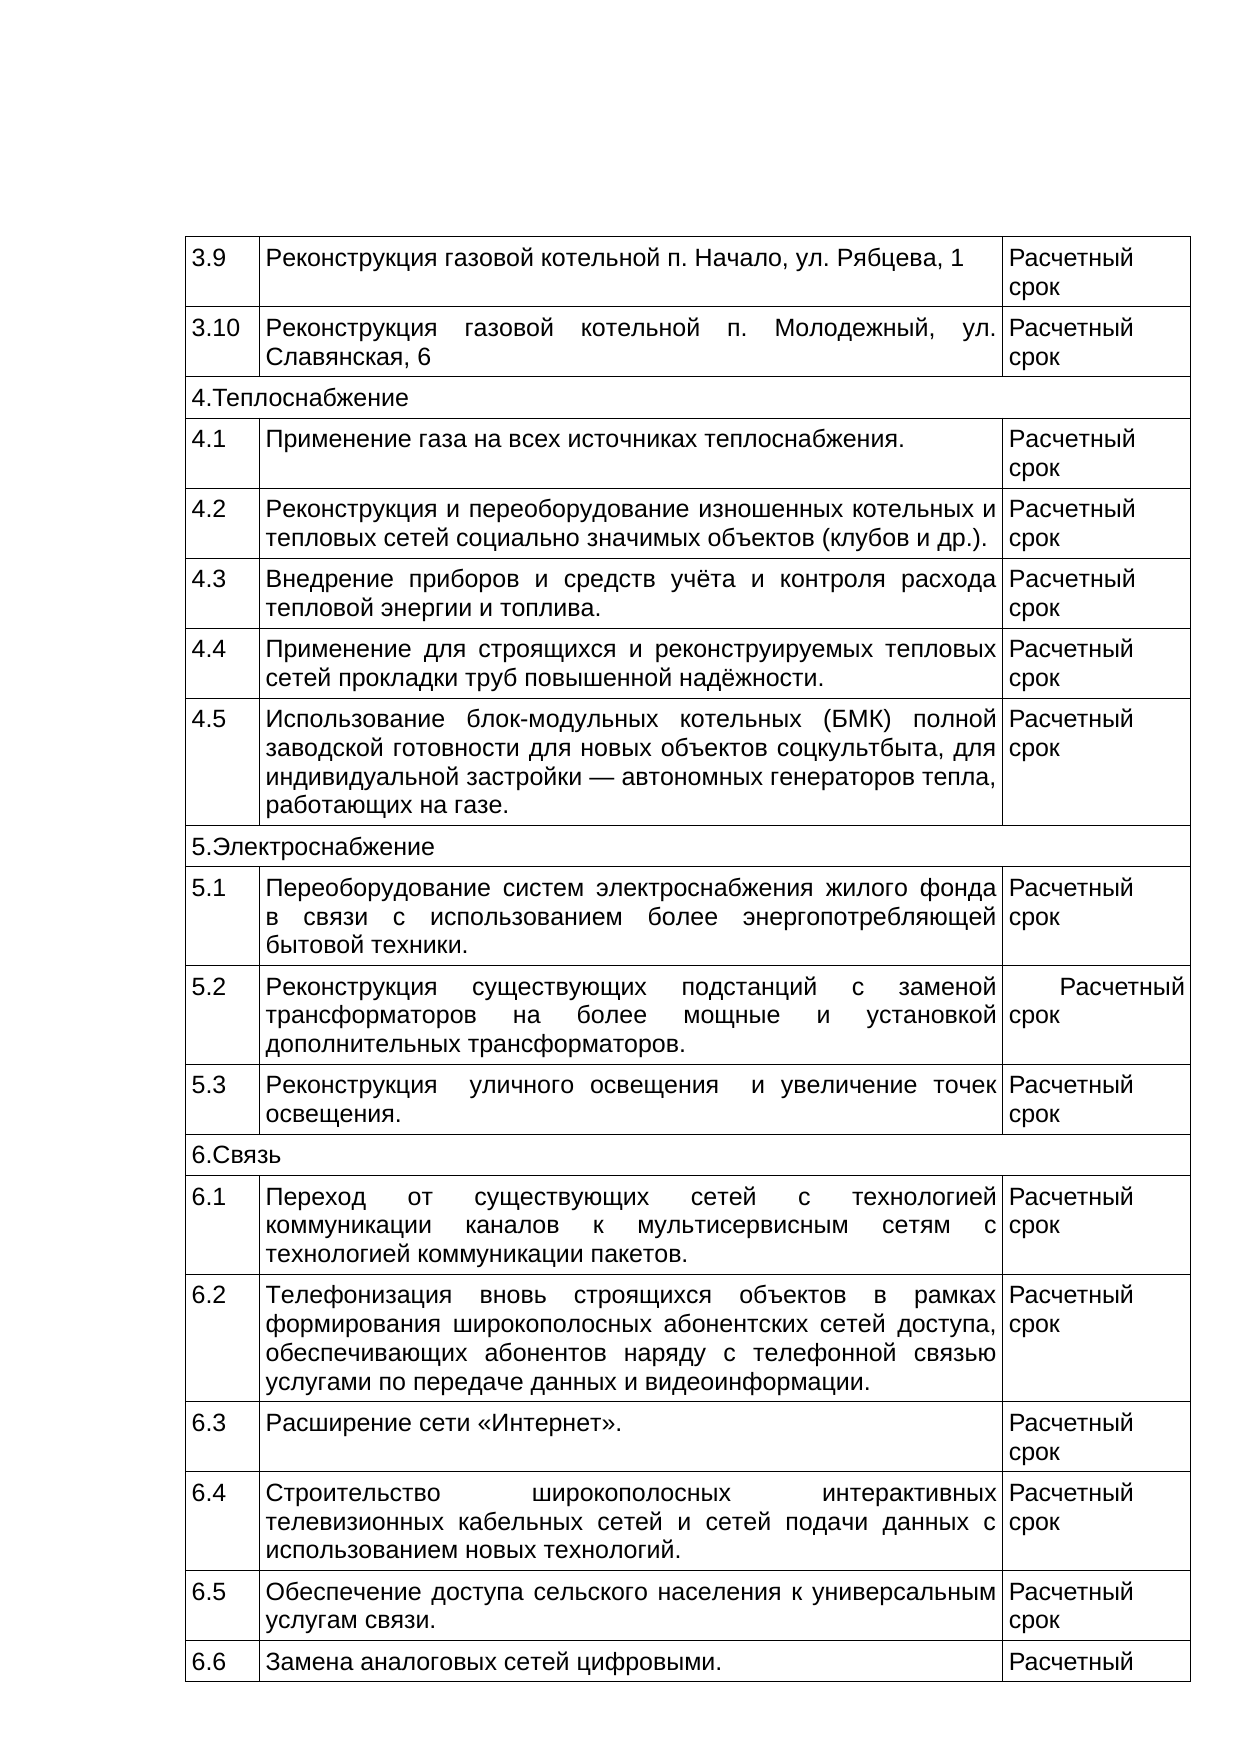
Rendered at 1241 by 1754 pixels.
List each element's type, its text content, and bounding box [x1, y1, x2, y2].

table_cell Реконструкция газовой котельной п. Молодежный, ул. Славянская, 6 [260, 307, 1002, 376]
table_cell Расчетный срок [1003, 1065, 1190, 1134]
table_cell 4.4 [186, 629, 259, 697]
table_cell 6.Связь [186, 1135, 1190, 1175]
table_cell Расчетный срок [1003, 1641, 1190, 1681]
table_cell 4.Теплоснабжение [186, 377, 1190, 417]
table_cell 4.5 [186, 699, 259, 825]
table_cell 4.3 [186, 559, 259, 627]
table_cell Внедрение приборов и средств учёта и контроля расхода тепловой энергии и топлива. [260, 559, 1002, 627]
table_cell 5.3 [186, 1065, 259, 1134]
table_cell Расчетный срок [1003, 629, 1190, 697]
table_cell 6.5 [186, 1571, 259, 1640]
table_cell Реконструкция газовой котельной п. Начало, ул. Рябцева, 1 [260, 237, 1002, 306]
table_cell Реконструкция существующих подстанций с заменой трансформаторов на более мощные и установкой дополнительных трансформаторов. [260, 966, 1002, 1064]
table_cell 5.Электроснабжение [186, 826, 1190, 866]
table_cell 4.2 [186, 489, 259, 557]
table_cell Применение газа на всех источниках теплоснабжения. [260, 419, 1002, 487]
table_cell Реконструкция уличного освещения и увеличение точек освещения. [260, 1065, 1002, 1134]
table_cell Обеспечение доступа сельского населения к универсальным услугам связи. [260, 1571, 1002, 1640]
table_cell Расчетный срок [1003, 419, 1190, 487]
table_cell 3.10 [186, 307, 259, 376]
table_cell Расчетный срок [1003, 1176, 1190, 1274]
table_cell Расчетный срок [1003, 489, 1190, 557]
table_cell Расчетный срок [1003, 1275, 1190, 1401]
table_cell Расширение сети «Интернет». [260, 1402, 1002, 1471]
table_cell Телефонизация вновь строящихся объектов в рамках формирования широкополосных абонентских сетей доступа, обеспечивающих абонентов наряду с телефонной связью услугами по передаче данных и видеоинформации. [260, 1275, 1002, 1401]
table_cell 6.3 [186, 1402, 259, 1471]
table_cell Расчетный срок [1003, 1571, 1190, 1640]
table_cell Переоборудование систем электроснабжения жилого фонда в связи с использованием более энергопотребляющей бытовой техники. [260, 867, 1002, 965]
table_cell 6.4 [186, 1472, 259, 1570]
table_cell Переход от существующих сетей с технологией коммуникации каналов к мультисервисным сетям с технологией коммуникации пакетов. [260, 1176, 1002, 1274]
table_cell 6.6 [186, 1641, 259, 1681]
table_cell Расчетный срок [1003, 699, 1190, 825]
table_cell 6.2 [186, 1275, 259, 1401]
table_cell Расчетный срок [1003, 559, 1190, 627]
table_cell Расчетный срок [1003, 1472, 1190, 1570]
table_cell 6.1 [186, 1176, 259, 1274]
table_cell Применение для строящихся и реконструируемых тепловых сетей прокладки труб повышенной надёжности. [260, 629, 1002, 697]
table_cell Использование блок-модульных котельных (БМК) полной заводской готовности для новых объектов соцкультбыта, для индивидуальной застройки — автономных генераторов тепла, работающих на газе. [260, 699, 1002, 825]
table_cell Расчетный срок [1003, 867, 1190, 965]
table_cell Расчетный срок [1003, 1402, 1190, 1471]
table_cell Расчетный срок [1003, 307, 1190, 376]
table_cell Реконструкция и переоборудование изношенных котельных и тепловых сетей социально значимых объектов (клубов и др.). [260, 489, 1002, 557]
table_cell 5.2 [186, 966, 259, 1064]
table_cell Строительство широкополосных интерактивных телевизионных кабельных сетей и сетей подачи данных с использованием новых технологий. [260, 1472, 1002, 1570]
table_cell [260, 1641, 1002, 1681]
table_cell 5.1 [186, 867, 259, 965]
table_cell 3.9 [186, 237, 259, 306]
table_cell 4.1 [186, 419, 259, 487]
table_cell Расчетный срок [1003, 966, 1190, 1064]
table_cell Расчетный срок [1003, 237, 1190, 306]
